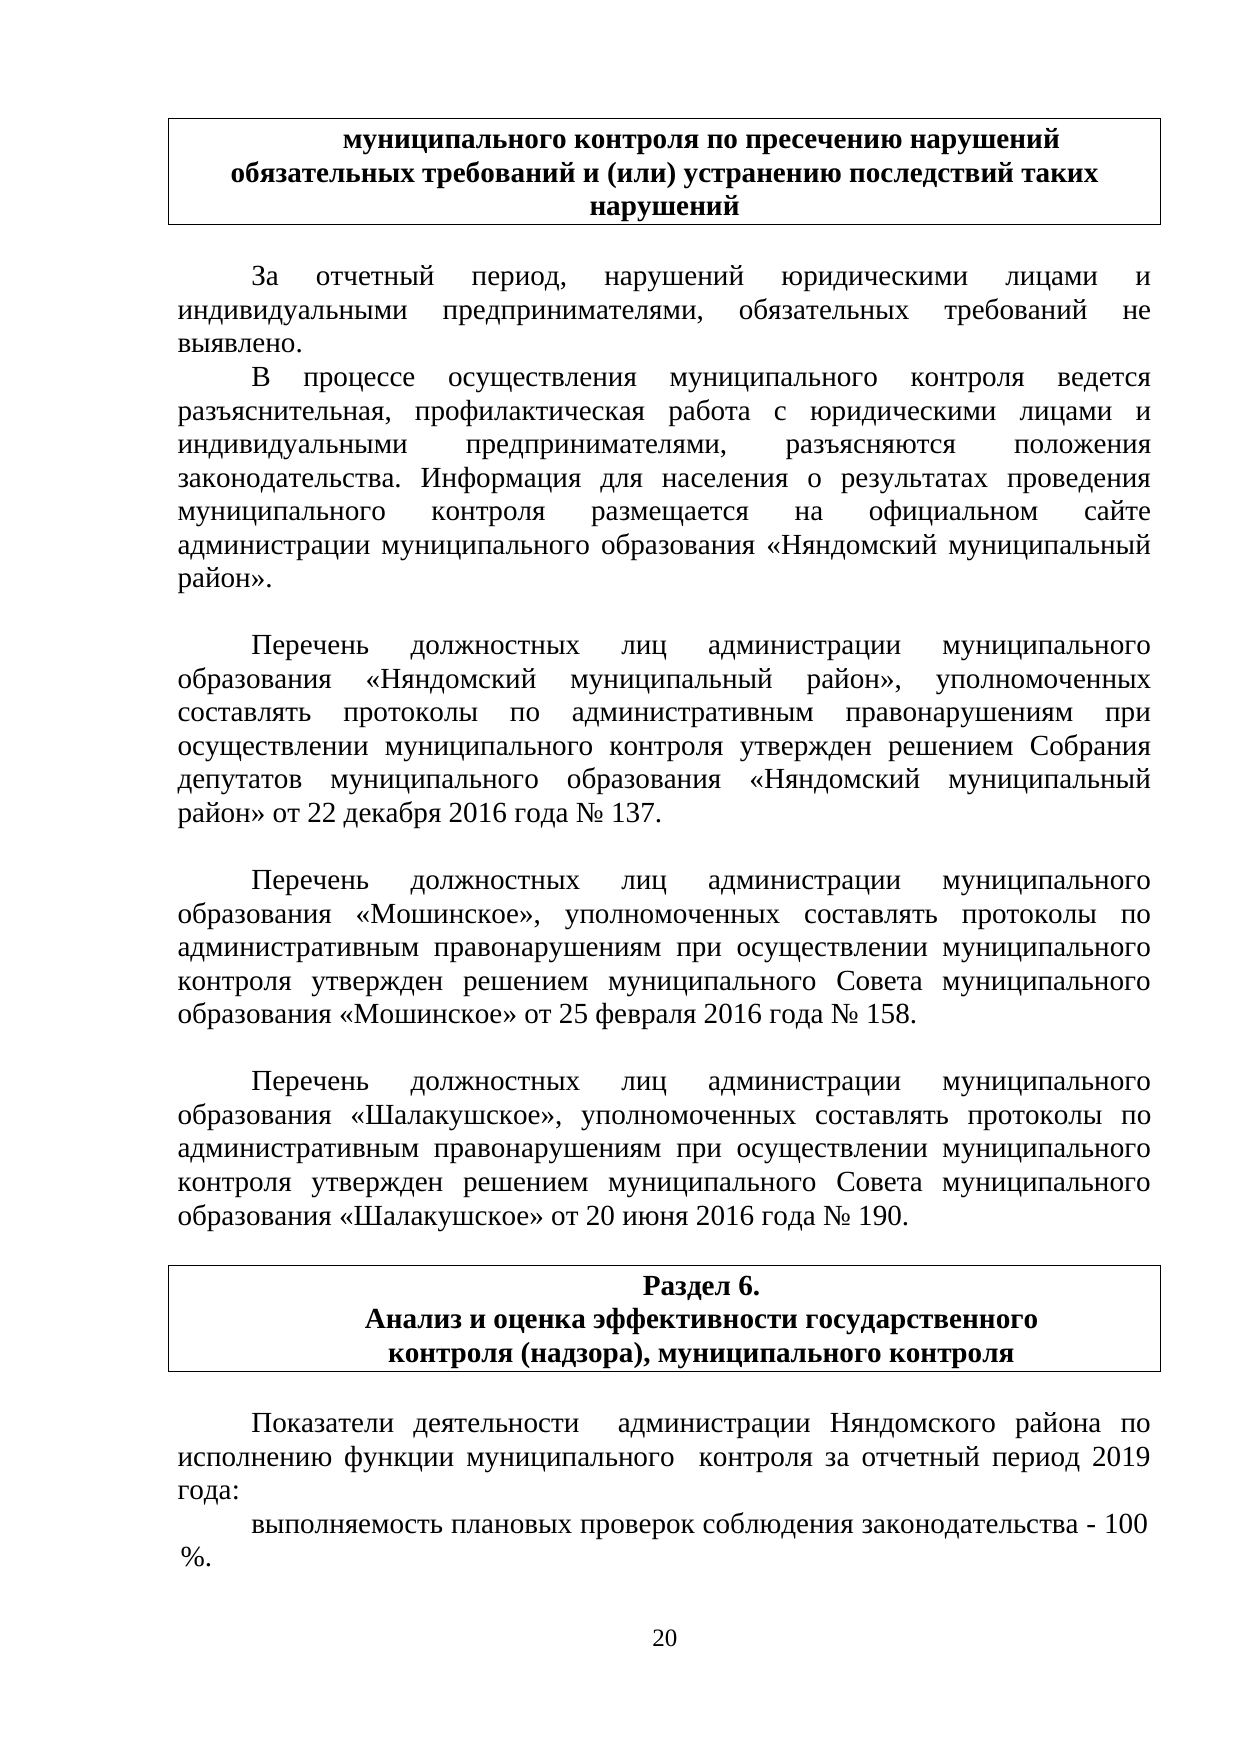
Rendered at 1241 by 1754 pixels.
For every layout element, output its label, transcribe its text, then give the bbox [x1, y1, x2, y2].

text Показатели деятельности администрации Няндомского района по исполнению функции муниципального контроля за отчетный период 2019 года: [177, 1405, 1152, 1506]
text выполняемость плановых проверок соблюдения законодательства - 100 %. [180, 1506, 1148, 1573]
text Перечень должностных лиц администрации муниципального образования «Шалакушское», уполномоченных составлять протоколы по административным правонарушениям при осуществлении муниципального контроля утвержден решением муниципального Совета муниципального образования «Шалакушское» от 20 июня 2016 года № 190. [177, 1063, 1152, 1231]
text Перечень должностных лиц администрации муниципального образования «Няндомский муниципальный район», уполномоченных составлять протоколы по административным правонарушениям при осуществлении муниципального контроля утвержден решением Собрания депутатов муниципального образования «Няндомский муниципальный район» от 22 декабря 2016 года № 137. [177, 627, 1152, 829]
text муниципального контроля по пресечению нарушений обязательных требований и (или) устранению последствий таких нарушений [169, 119, 1160, 224]
text Анализ и оценка эффективности государственного [177, 1301, 1152, 1332]
text контроля (надзора), муниципального контроля [169, 1332, 1160, 1371]
text Перечень должностных лиц администрации муниципального образования «Мошинское», уполномоченных составлять протоколы по административным правонарушениям при осуществлении муниципального контроля утвержден решением муниципального Совета муниципального образования «Мошинское» от 25 февраля 2016 года № 158. [177, 862, 1152, 1030]
text За отчетный период, нарушений юридическими лицами и индивидуальными предпринимателями, обязательных требований не выявлено. [177, 258, 1152, 359]
text В процессе осуществления муниципального контроля ведется разъяснительная, профилактическая работа с юридическими лицами и индивидуальными предпринимателями, разъясняются положения законодательства. Информация для населения о результатах проведения муниципального контроля размещается на официальном сайте администрации муниципального образования «Няндомский муниципальный район». [177, 359, 1152, 594]
text Раздел 6. [169, 1266, 1160, 1301]
